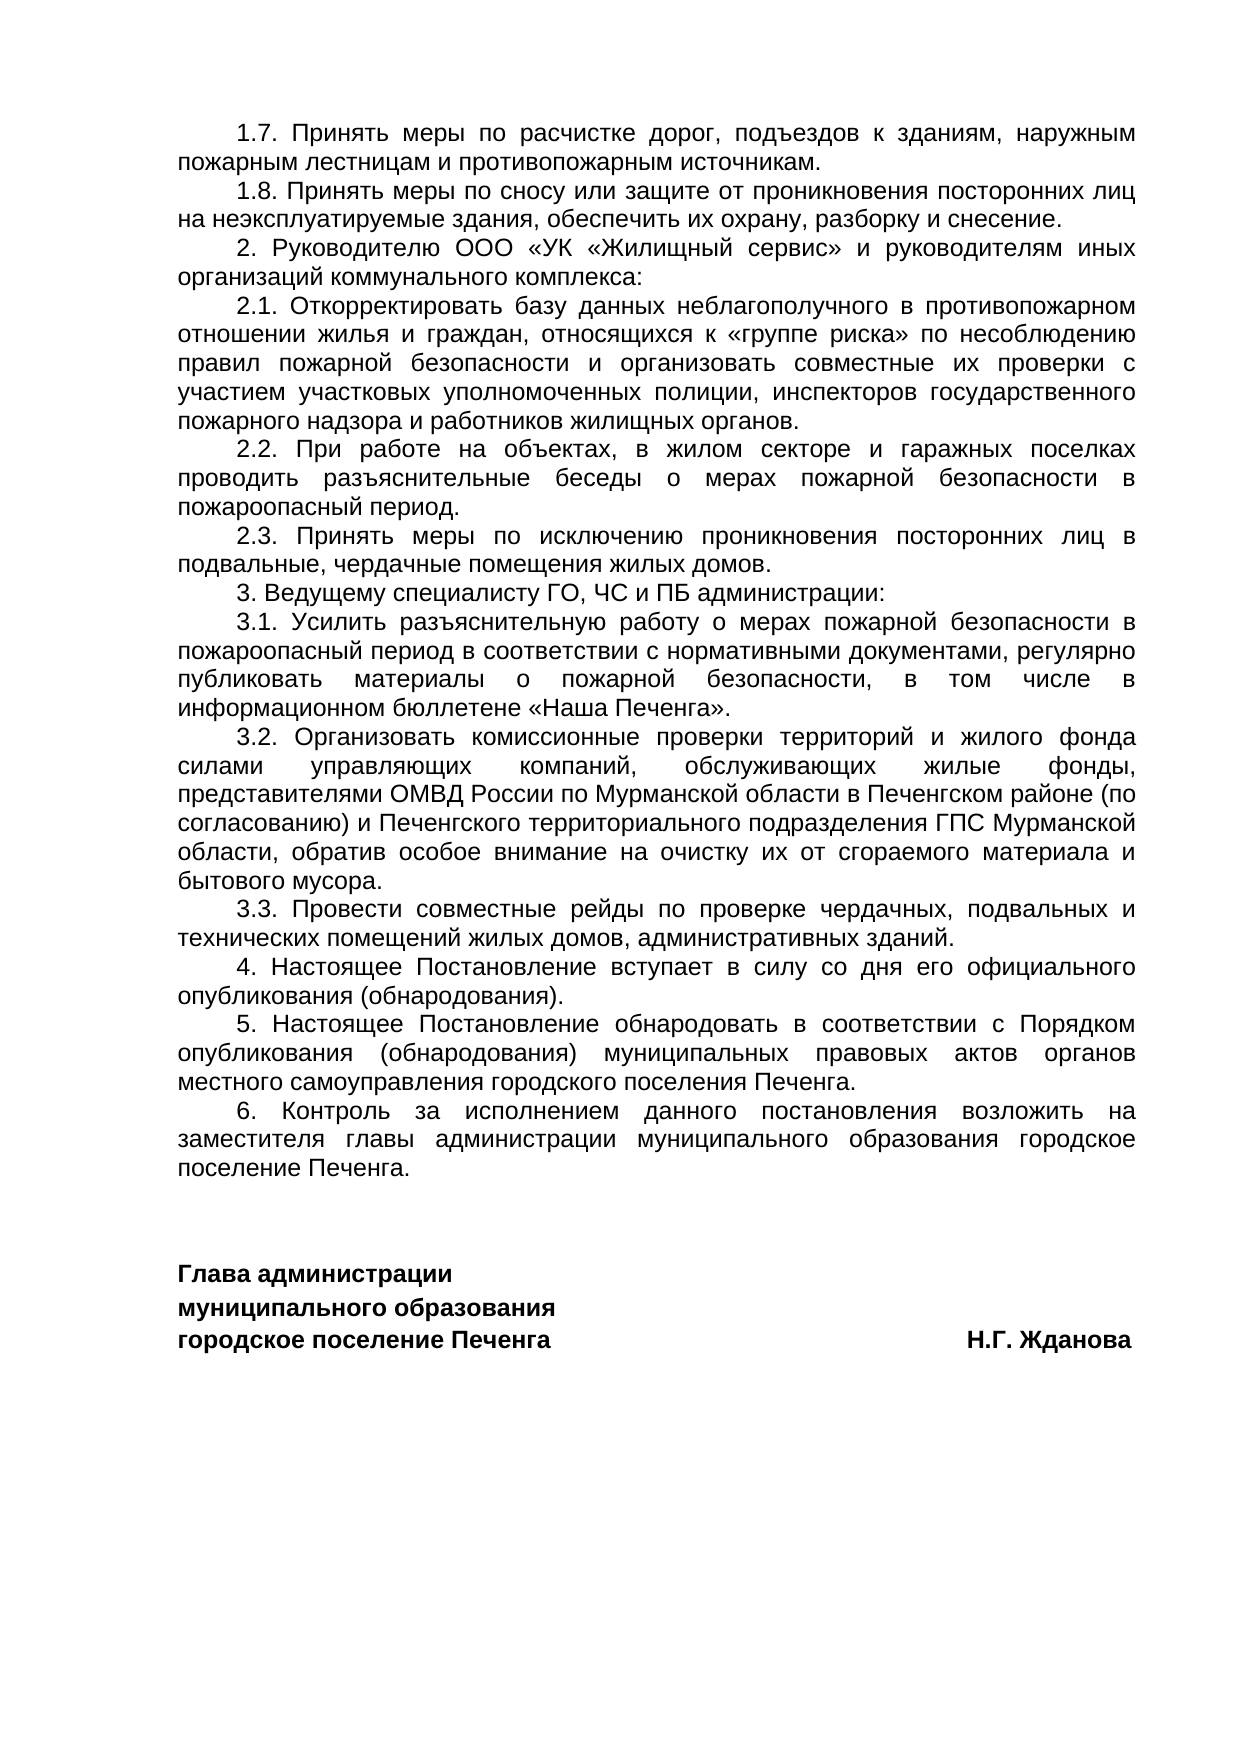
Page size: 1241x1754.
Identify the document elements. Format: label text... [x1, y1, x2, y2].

list 4. Настоящее Постановление вступает в силу со дня его официального опубликования (обнародования). [177, 952, 1137, 1009]
text 2.1. Откорректировать базу данных неблагополучного в противопожарном отношении жилья и граждан, относящихся к «группе риска» по несоблюдению правил пожарной безопасности и организовать совместные их проверки с участием участковых уполномоченных полиции, инспекторов государственного пожарного надзора и работников жилищных органов. [177, 291, 1137, 434]
text городское поселение Печенга Н.Г. Жданова [177, 1326, 1137, 1354]
text 2. Руководителю ООО «УК «Жилищный сервис» и руководителям иных организаций коммунального комплекса: [177, 233, 1137, 291]
text 3.1. Усилить разъяснительную работу о мерах пожарной безопасности в пожароопасный период в соответствии с нормативными документами, регулярно публиковать материалы о пожарной безопасности, в том числе в информационном бюллетене «Наша Печенга». [177, 607, 1137, 722]
text муниципального образования [177, 1292, 1137, 1321]
text 1.8. Принять меры по сносу или защите от проникновения посторонних лиц на неэксплуатируемые здания, обеспечить их охрану, разборку и снесение. [177, 176, 1137, 233]
text 3.3. Провести совместные рейды по проверке чердачных, подвальных и технических помещений жилых домов, административных зданий. [177, 894, 1137, 952]
text Глава администрации [177, 1259, 1137, 1288]
text 1.7. Принять меры по расчистке дорог, подъездов к зданиям, наружным пожарным лестницам и противопожарным источникам. [177, 118, 1137, 176]
text 3. Ведущему специалисту ГО, ЧС и ПБ администрации: [177, 578, 1137, 607]
text 3.2. Организовать комиссионные проверки территорий и жилого фонда силами управляющих компаний, обслуживающих жилые фонды, представителями ОМВД России по Мурманской области в Печенгском районе (по согласованию) и Печенгского территориального подразделения ГПС Мурманской области, обратив особое внимание на очистку их от сгораемого материала и бытового мусора. [177, 722, 1137, 894]
text 5. Настоящее Постановление обнародовать в соответствии с Порядком опубликования (обнародования) муниципальных правовых актов органов местного самоуправления городского поселения Печенга. [177, 1009, 1137, 1096]
text 2.2. При работе на объектах, в жилом секторе и гаражных поселках проводить разъяснительные беседы о мерах пожарной безопасности в пожароопасный период. [177, 434, 1137, 521]
text 2.3. Принять меры по исключению проникновения посторонних лиц в подвальные, чердачные помещения жилых домов. [177, 521, 1137, 578]
text 6. Контроль за исполнением данного постановления возложить на заместителя главы администрации муниципального образования городское поселение Печенга. [177, 1096, 1137, 1182]
